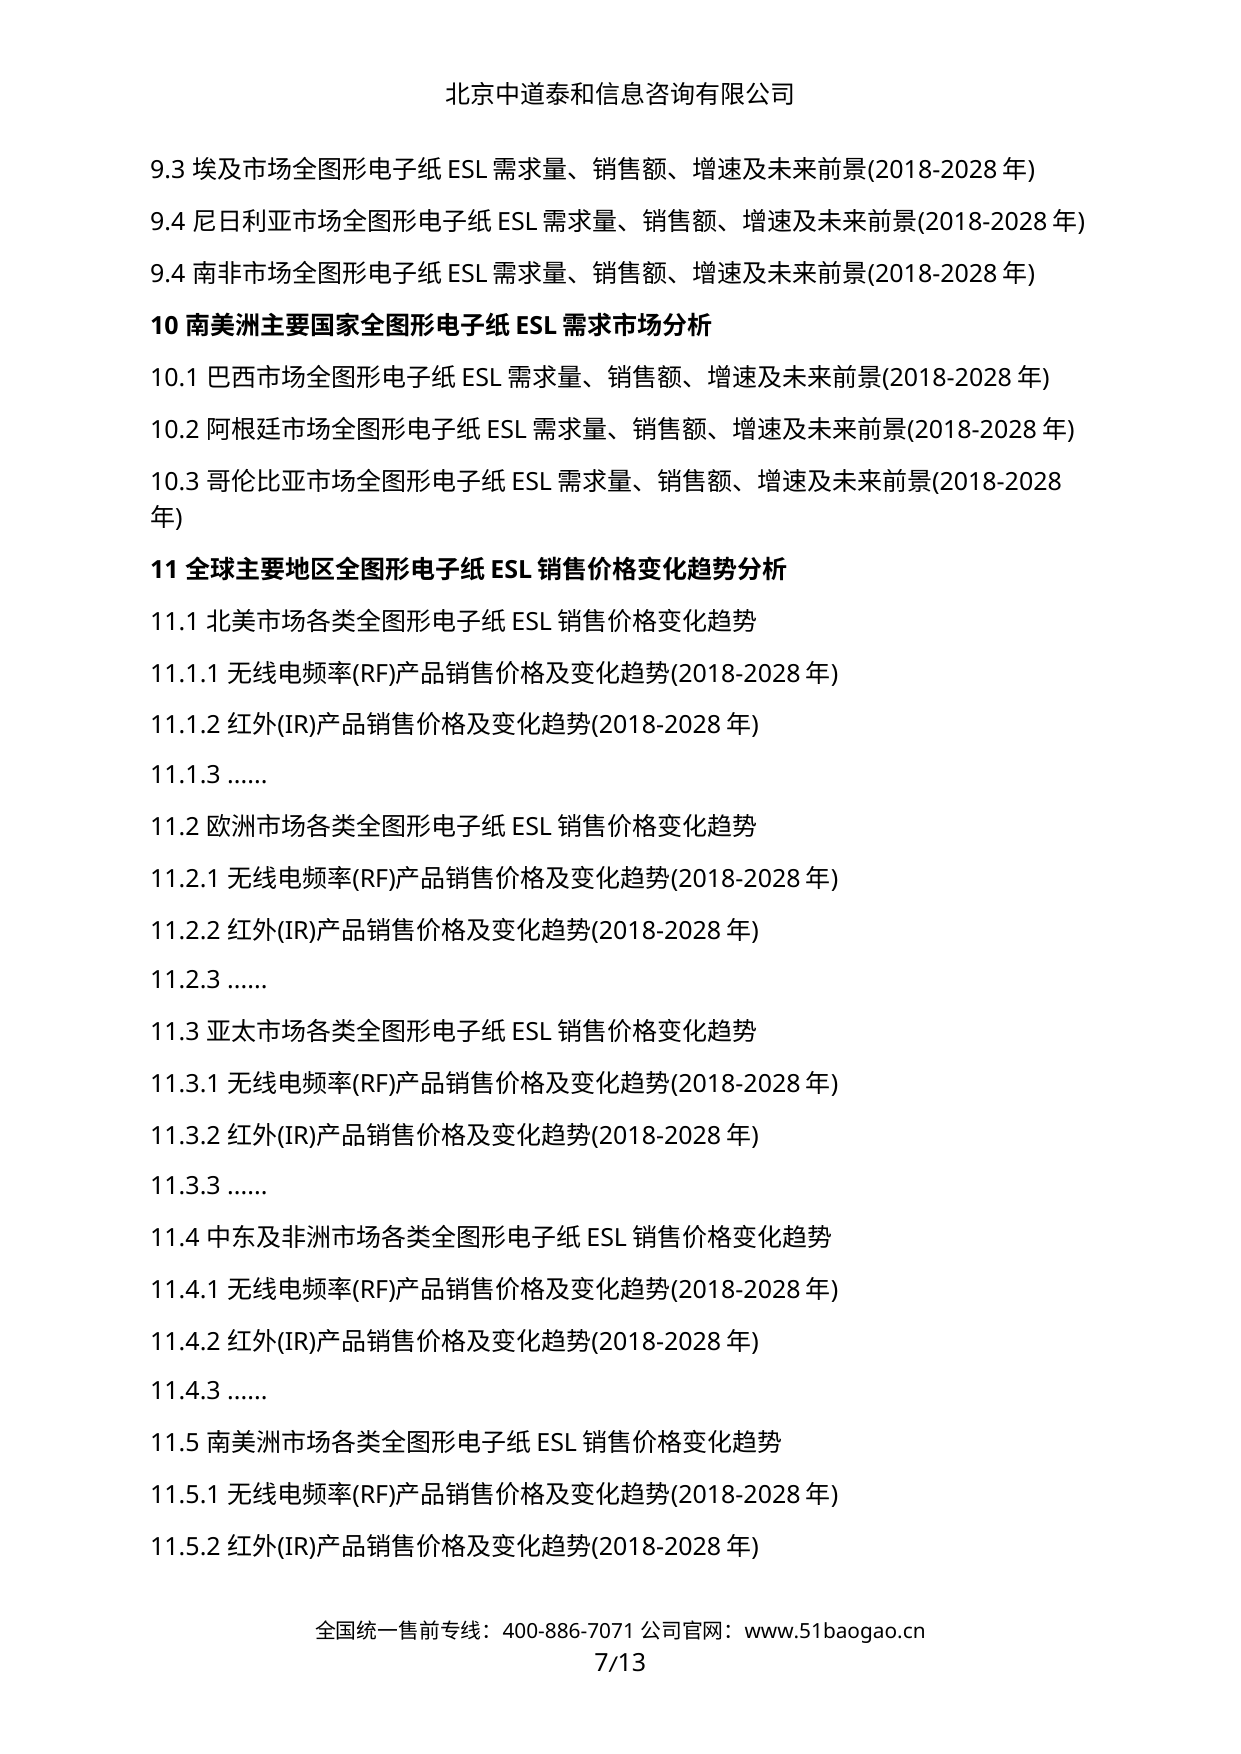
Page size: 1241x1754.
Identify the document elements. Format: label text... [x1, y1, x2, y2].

text 11.3.2 红外(IR)产品销售价格及变化趋势(2018-2028年) [150, 1116, 1090, 1152]
text 9.4 尼日利亚市场全图形电子纸ESL需求量、销售额、增速及未来前景(2018-2028年) [150, 202, 1090, 238]
text 11.4.1 无线电频率(RF)产品销售价格及变化趋势(2018-2028年) [150, 1269, 1090, 1305]
text 11.4.2 红外(IR)产品销售价格及变化趋势(2018-2028年) [150, 1321, 1090, 1357]
text 10.2 阿根廷市场全图形电子纸ESL需求量、销售额、增速及未来前景(2018-2028年) [150, 409, 1090, 446]
text 11.2.3 ...... [150, 962, 1090, 996]
text 11.2.2 红外(IR)产品销售价格及变化趋势(2018-2028年) [150, 910, 1090, 947]
text 11.1.2 红外(IR)产品销售价格及变化趋势(2018-2028年) [150, 705, 1090, 741]
text 11.2.1 无线电频率(RF)产品销售价格及变化趋势(2018-2028年) [150, 858, 1090, 895]
text 9.3 埃及市场全图形电子纸ESL需求量、销售额、增速及未来前景(2018-2028年) [150, 150, 1090, 186]
text 11.2 欧洲市场各类全图形电子纸ESL销售价格变化趋势 [150, 807, 1090, 843]
text 11.3.1 无线电频率(RF)产品销售价格及变化趋势(2018-2028年) [150, 1064, 1090, 1100]
text 11.4 中东及非洲市场各类全图形电子纸ESL销售价格变化趋势 [150, 1217, 1090, 1253]
text 11.3.3 ...... [150, 1167, 1090, 1202]
text 11.4.3 ...... [150, 1373, 1090, 1407]
text 11 全球主要地区全图形电子纸ESL销售价格变化趋势分析 [150, 549, 1090, 586]
text 11.1.3 ...... [150, 757, 1090, 791]
text 11.1 北美市场各类全图形电子纸ESL销售价格变化趋势 [150, 601, 1090, 637]
text 10 南美洲主要国家全图形电子纸ESL需求市场分析 [150, 306, 1090, 342]
text 9.4 南非市场全图形电子纸ESL需求量、销售额、增速及未来前景(2018-2028年) [150, 254, 1090, 290]
text 11.5.1 无线电频率(RF)产品销售价格及变化趋势(2018-2028年) [150, 1474, 1090, 1511]
text 11.5 南美洲市场各类全图形电子纸ESL销售价格变化趋势 [150, 1422, 1090, 1459]
text 10.3 哥伦比亚市场全图形电子纸ESL需求量、销售额、增速及未来前景(2018-2028年) [150, 461, 1090, 534]
text 11.3 亚太市场各类全图形电子纸ESL销售价格变化趋势 [150, 1012, 1090, 1048]
text 11.1.1 无线电频率(RF)产品销售价格及变化趋势(2018-2028年) [150, 653, 1090, 689]
text 10.1 巴西市场全图形电子纸ESL需求量、销售额、增速及未来前景(2018-2028年) [150, 357, 1090, 394]
text 11.5.2 红外(IR)产品销售价格及变化趋势(2018-2028年) [150, 1526, 1090, 1562]
